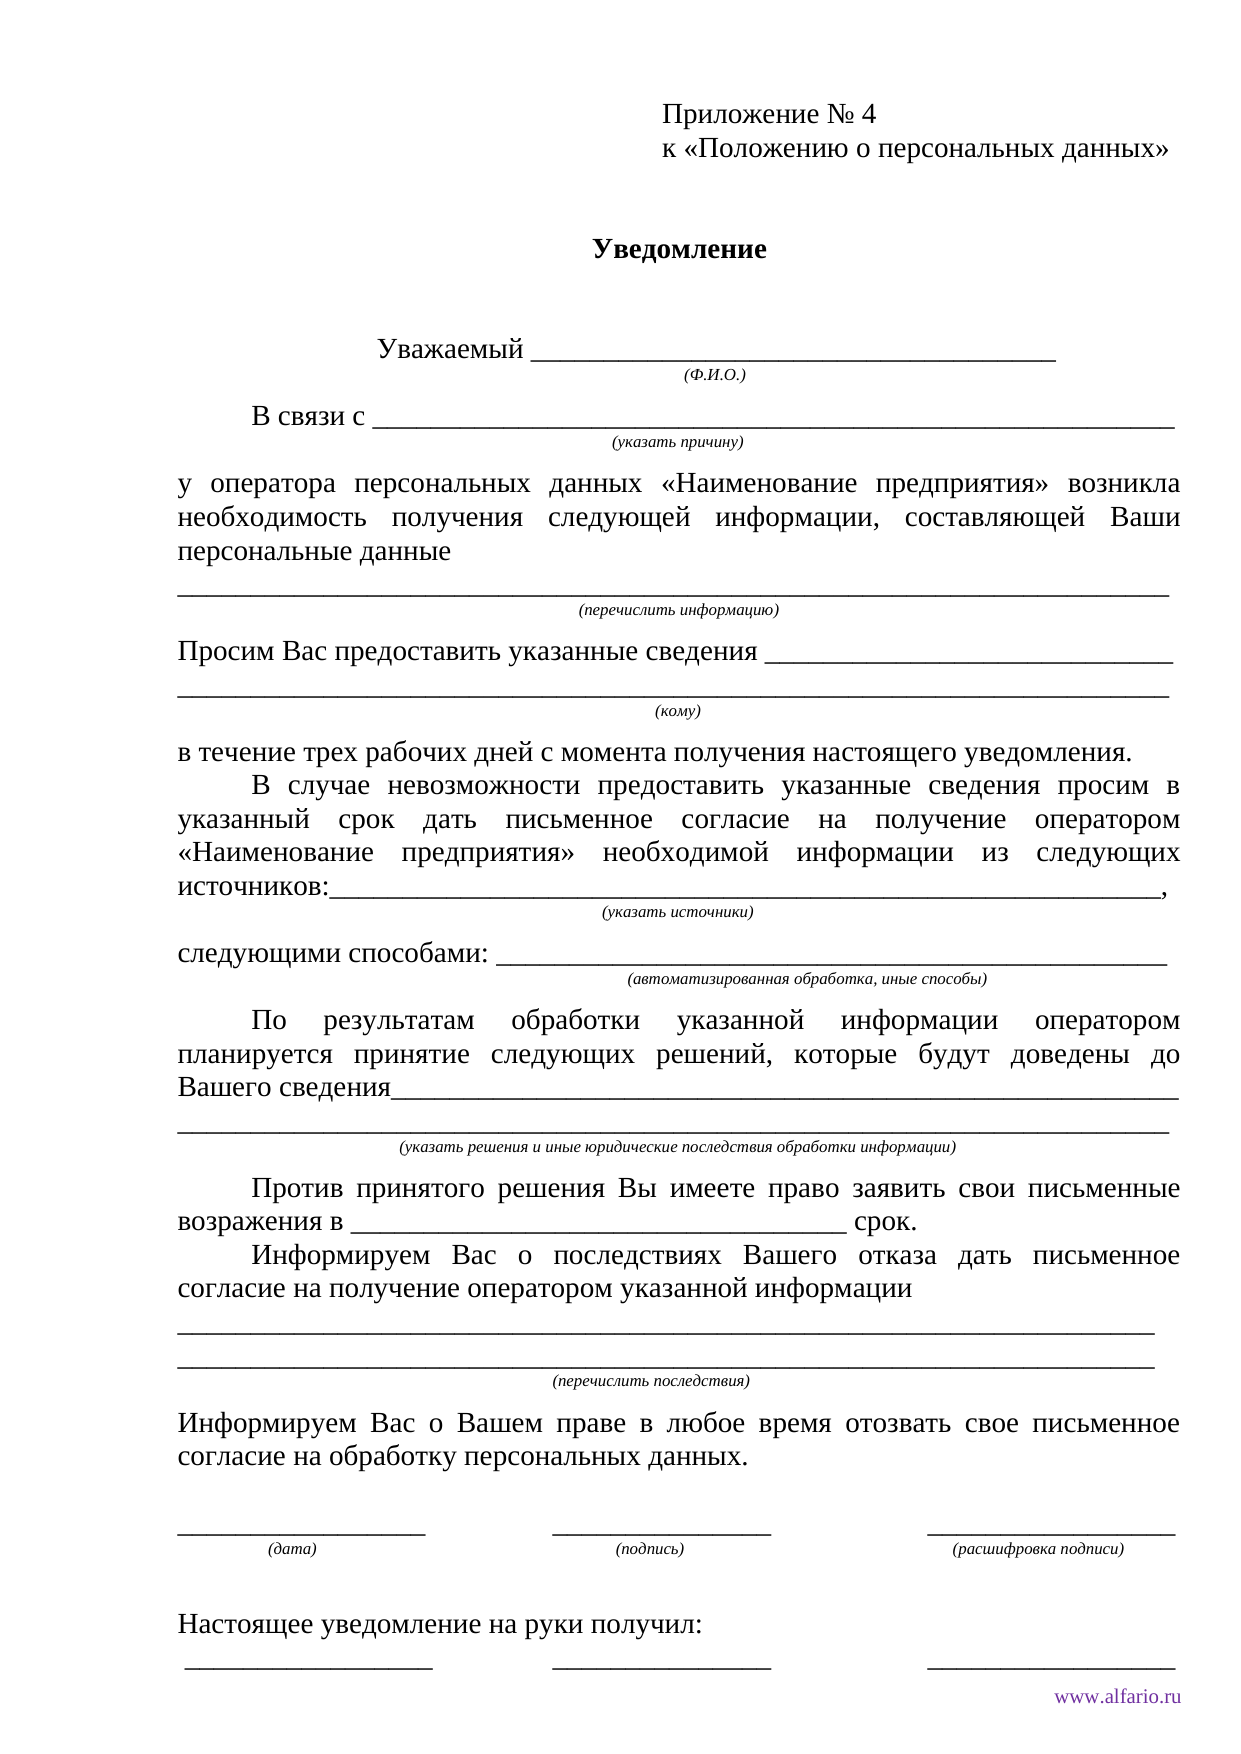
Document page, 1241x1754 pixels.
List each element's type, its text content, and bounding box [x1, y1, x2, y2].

table_cell к «Положению о персональных данных» [651, 130, 1181, 164]
text Уведомление [177, 231, 1181, 264]
text (указать источники) [177, 902, 1181, 935]
table_header Приложение № 4 [651, 97, 1181, 130]
text (кому) [177, 700, 1181, 734]
text (автоматизированная обработка, иные способы) [177, 969, 1181, 1002]
text В случае невозможности предоставить указанные сведения просим в указанный срок дать письменное согласие на получение оператором «Наименование предприятия» необходимой информации из следующих источников:_________________________________________________________, [177, 767, 1181, 902]
text _________________ _______________ _________________ [177, 1639, 1181, 1673]
text в течение трех рабочих дней с момента получения настоящего уведомления. [177, 734, 1181, 767]
text Против принятого решения Вы имеете право заявить свои письменные возражения в __________________________________ срок. [177, 1170, 1181, 1237]
text Просим Вас предоставить указанные сведения ____________________________ [177, 633, 1181, 667]
text В связи с _______________________________________________________ [177, 398, 1181, 432]
text Информируем Вас о последствиях Вашего отказа дать письменное согласие на получение оператором указанной информации [177, 1237, 1181, 1304]
text _________________ _______________ _________________ [177, 1505, 1181, 1539]
text ____________________________________________________________________ [177, 667, 1181, 700]
text ____________________________________________________________________ [177, 566, 1181, 600]
text следующими способами: ______________________________________________ [177, 935, 1181, 969]
text По результатам обработки указанной информации оператором планируется принятие следующих решений, которые будут доведены до Вашего сведения______________________________________________________ [177, 1002, 1181, 1103]
text (указать причину) [177, 432, 1181, 466]
text ____________________________________________________________________ [177, 1103, 1181, 1136]
text Информируем Вас о Вашем праве в любое время отозвать свое письменное согласие на обработку персональных данных. [177, 1405, 1181, 1472]
text ___________________________________________________________________ [177, 1338, 1181, 1371]
text ___________________________________________________________________ [177, 1304, 1181, 1338]
text у оператора персональных данных «Наименование предприятия» возникла необходимость получения следующей информации, составляющей Ваши персональные данные [177, 466, 1181, 566]
text Уважаемый ____________________________________ [251, 331, 1181, 365]
text Настоящее уведомление на руки получил: [177, 1606, 1181, 1639]
text (Ф.И.О.) [251, 365, 1181, 398]
text (указать решения и иные юридические последствия обработки информации) [177, 1136, 1181, 1170]
text (перечислить последствия) [177, 1371, 1181, 1405]
text (дата) (подпись) (расшифровка подписи) [177, 1539, 1181, 1572]
text (перечислить информацию) [179, 600, 1181, 633]
